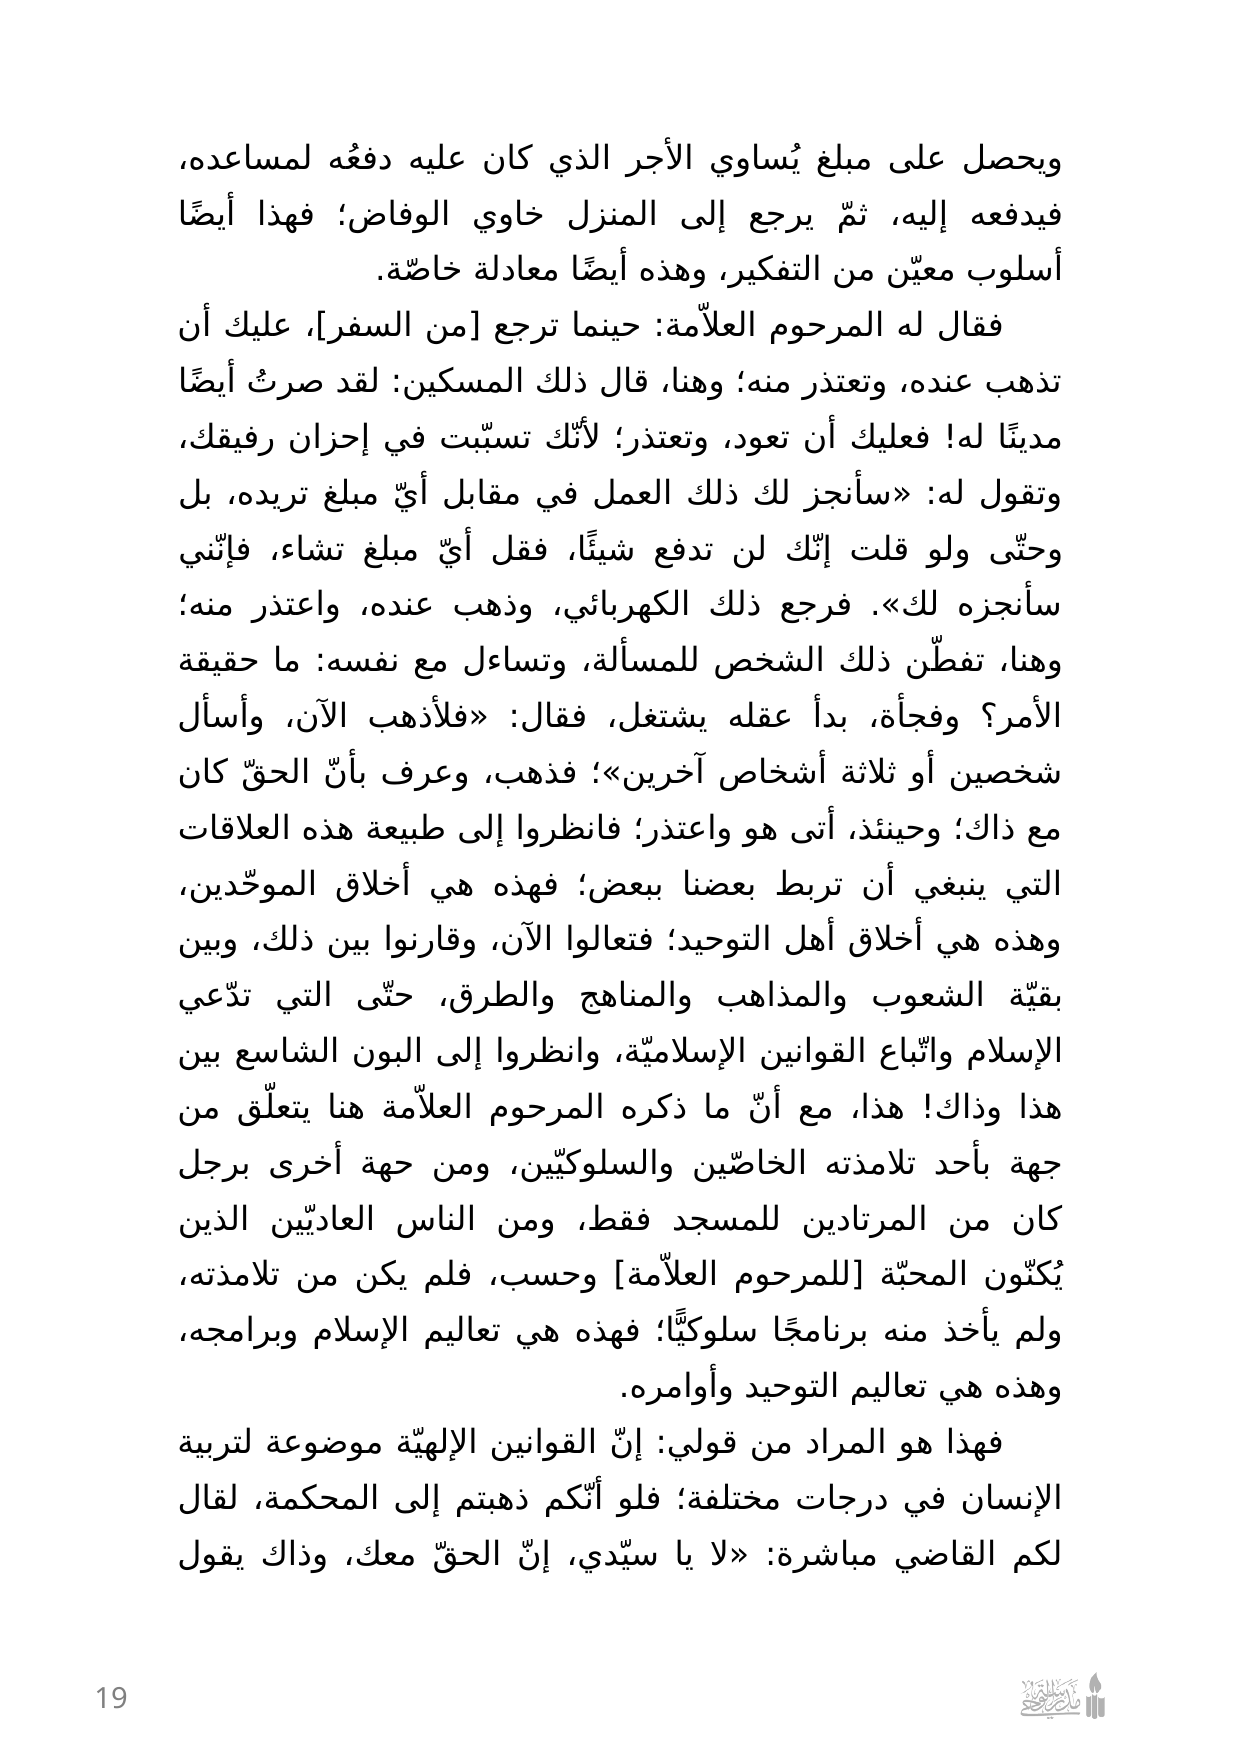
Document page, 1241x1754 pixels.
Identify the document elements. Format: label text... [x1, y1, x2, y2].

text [177, 1420, 1063, 1587]
picture [1020, 1672, 1105, 1719]
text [177, 136, 1063, 303]
text فقال له المرحوم العلاّمة: حينما ترجع [من السفر]، عليك أن تذهب عنده، وتعتذر منه؛ وهنا، قال ذلك المسكين: لقد صرتُ أيضًا مدينًا له! فعليك أن تعود، وتعتذر؛ لأنّك تسبّبت في إحزان رفيقك، وتقول له: «سأنجز لك ذلك العمل في مقابل أيّ مبلغ تريده، بل وحتّى ولو قلت إنّك لن تدفع شيئًا، فقل أيّ مبلغ تشاء، فإنّني سأنجزه لك». فرجع ذلك الكهربائي، وذهب عنده، واعتذر منه؛ وهنا، تفطّن ذلك الشخص للمسألة، وتساءل مع نفسه: ما حقيقة الأمر؟ وفجأة، بدأ عقله يشتغل، فقال: «فلأذهب الآن، وأسأل شخصين أو ثلاثة أشخاص آخرين»؛ فذهب، وعرف بأنّ الحقّ كان مع ذاك؛ وحينئذ، أتى هو واعتذر؛ فانظروا إلى طبيعة هذه العلاقات التي ينبغي أن تربط بعضنا ببعض؛ فهذه هي أخلاق الموحّدين، وهذه هي أخلاق أهل التوحيد؛ فتعالوا الآن، وقارنوا بين ذلك، وبين بقيّة الشعوب والمذاهب والمناهج والطرق، حتّى التي تدّعي الإسلام واتّباع القوانين الإسلاميّة، وانظروا إلى البون الشاسع بين هذا وذاك! هذا، مع أنّ ما ذكره المرحوم العلاّمة هنا يتعلّق من جهة بأحد تلامذته الخاصّين والسلوكيّين، ومن حهة أخرى برجل كان من المرتادين للمسجد فقط، ومن الناس العاديّين الذين يُكنّون المحبّة [للمرحوم العلاّمة] وحسب، فلم يكن من تلامذته، ولم يأخذ منه برنامجًا سلوكيًّا؛ فهذه هي تعاليم الإسلام وبرامجه، وهذه هي تعاليم التوحيد وأوامره. [177, 303, 1063, 1420]
